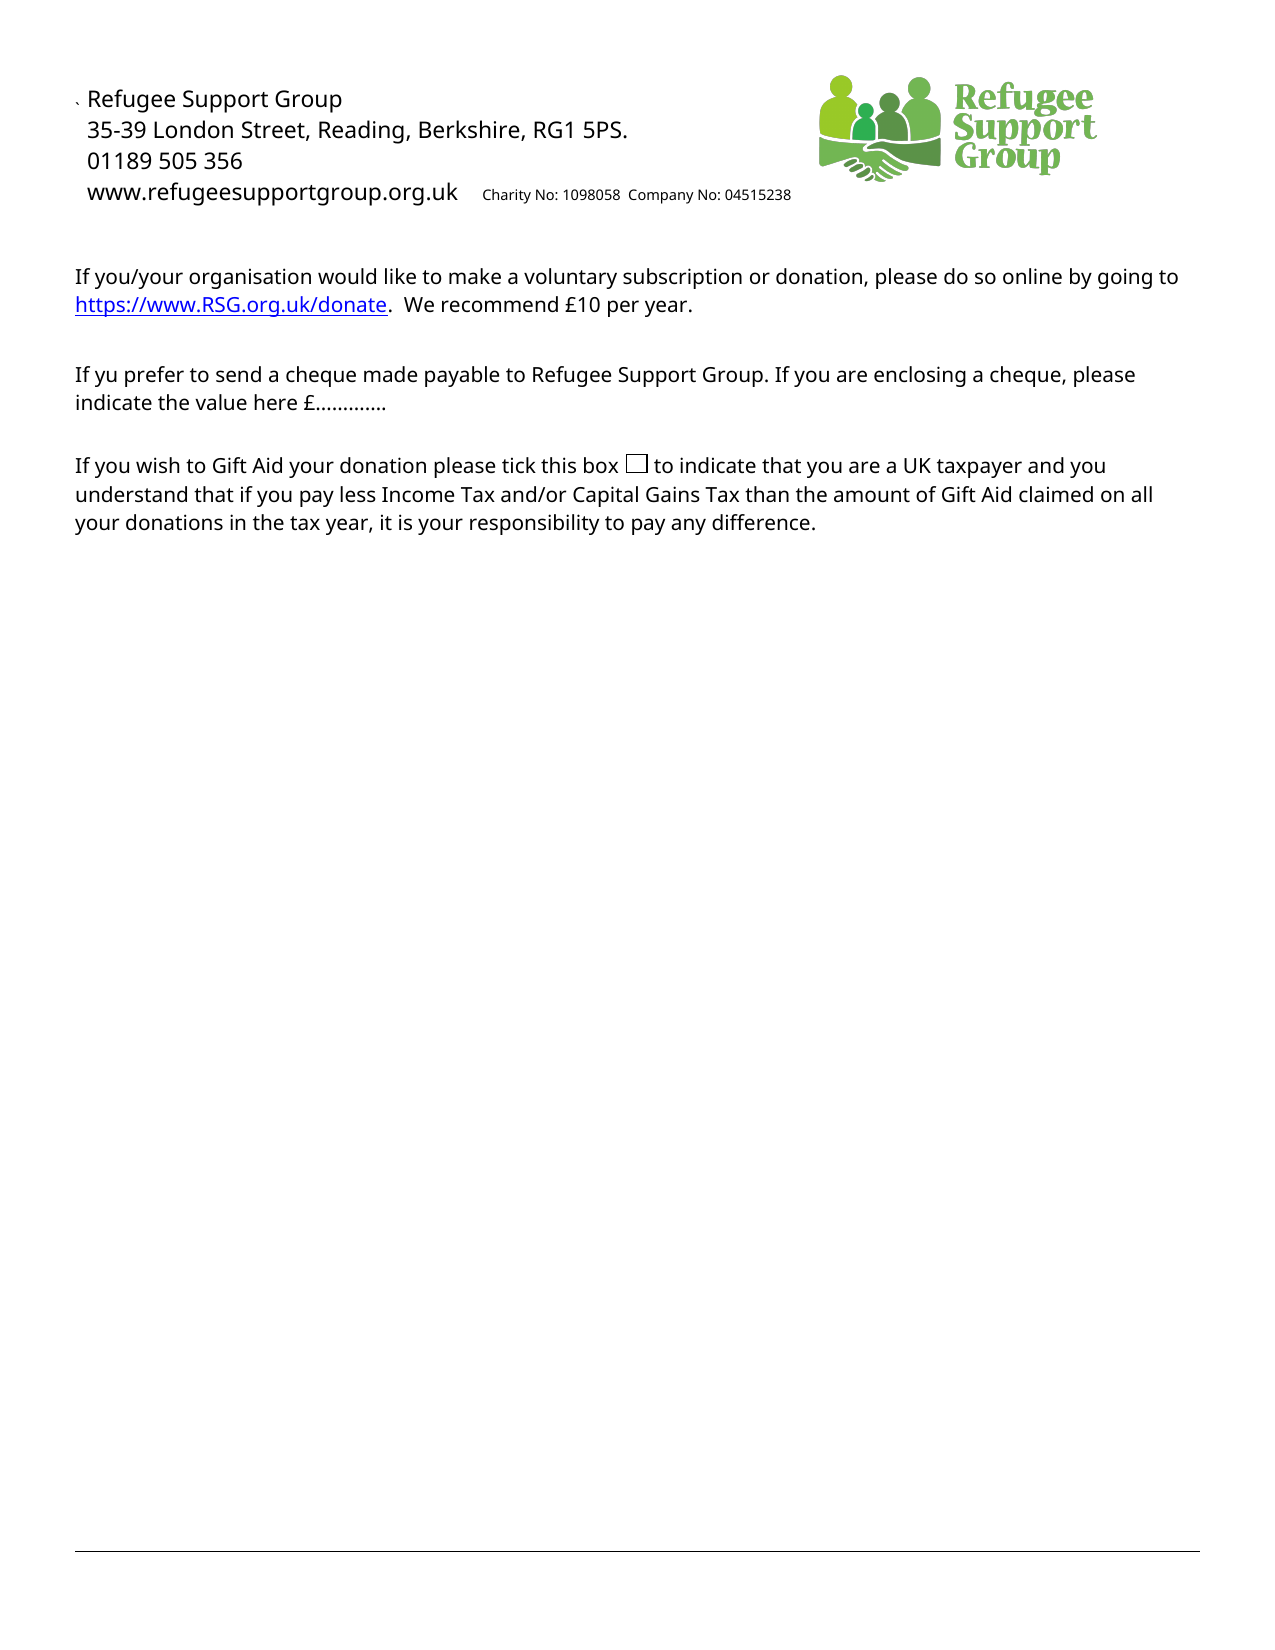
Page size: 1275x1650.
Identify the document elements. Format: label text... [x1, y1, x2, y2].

text If you wish to Gift Aid your donation please tick this box to indicate that you are a UK taxpayer and you understand that if you pay less Income Tax and/or Capital Gains Tax than the amount of Gift Aid claimed on all your donations in the tax year, it is your responsibility to pay any difference. [75, 423, 1200, 537]
text If yu prefer to send a cheque made payable to Refugee Support Group. If you are enclosing a cheque, please indicate the value here £…………. [75, 360, 1200, 417]
text If you/your organisation would like to make a voluntary subscription or donation, please do so online by going to https://www.RSG.org.uk/donate. We recommend £10 per year. [75, 262, 1200, 319]
picture [817, 75, 1101, 182]
